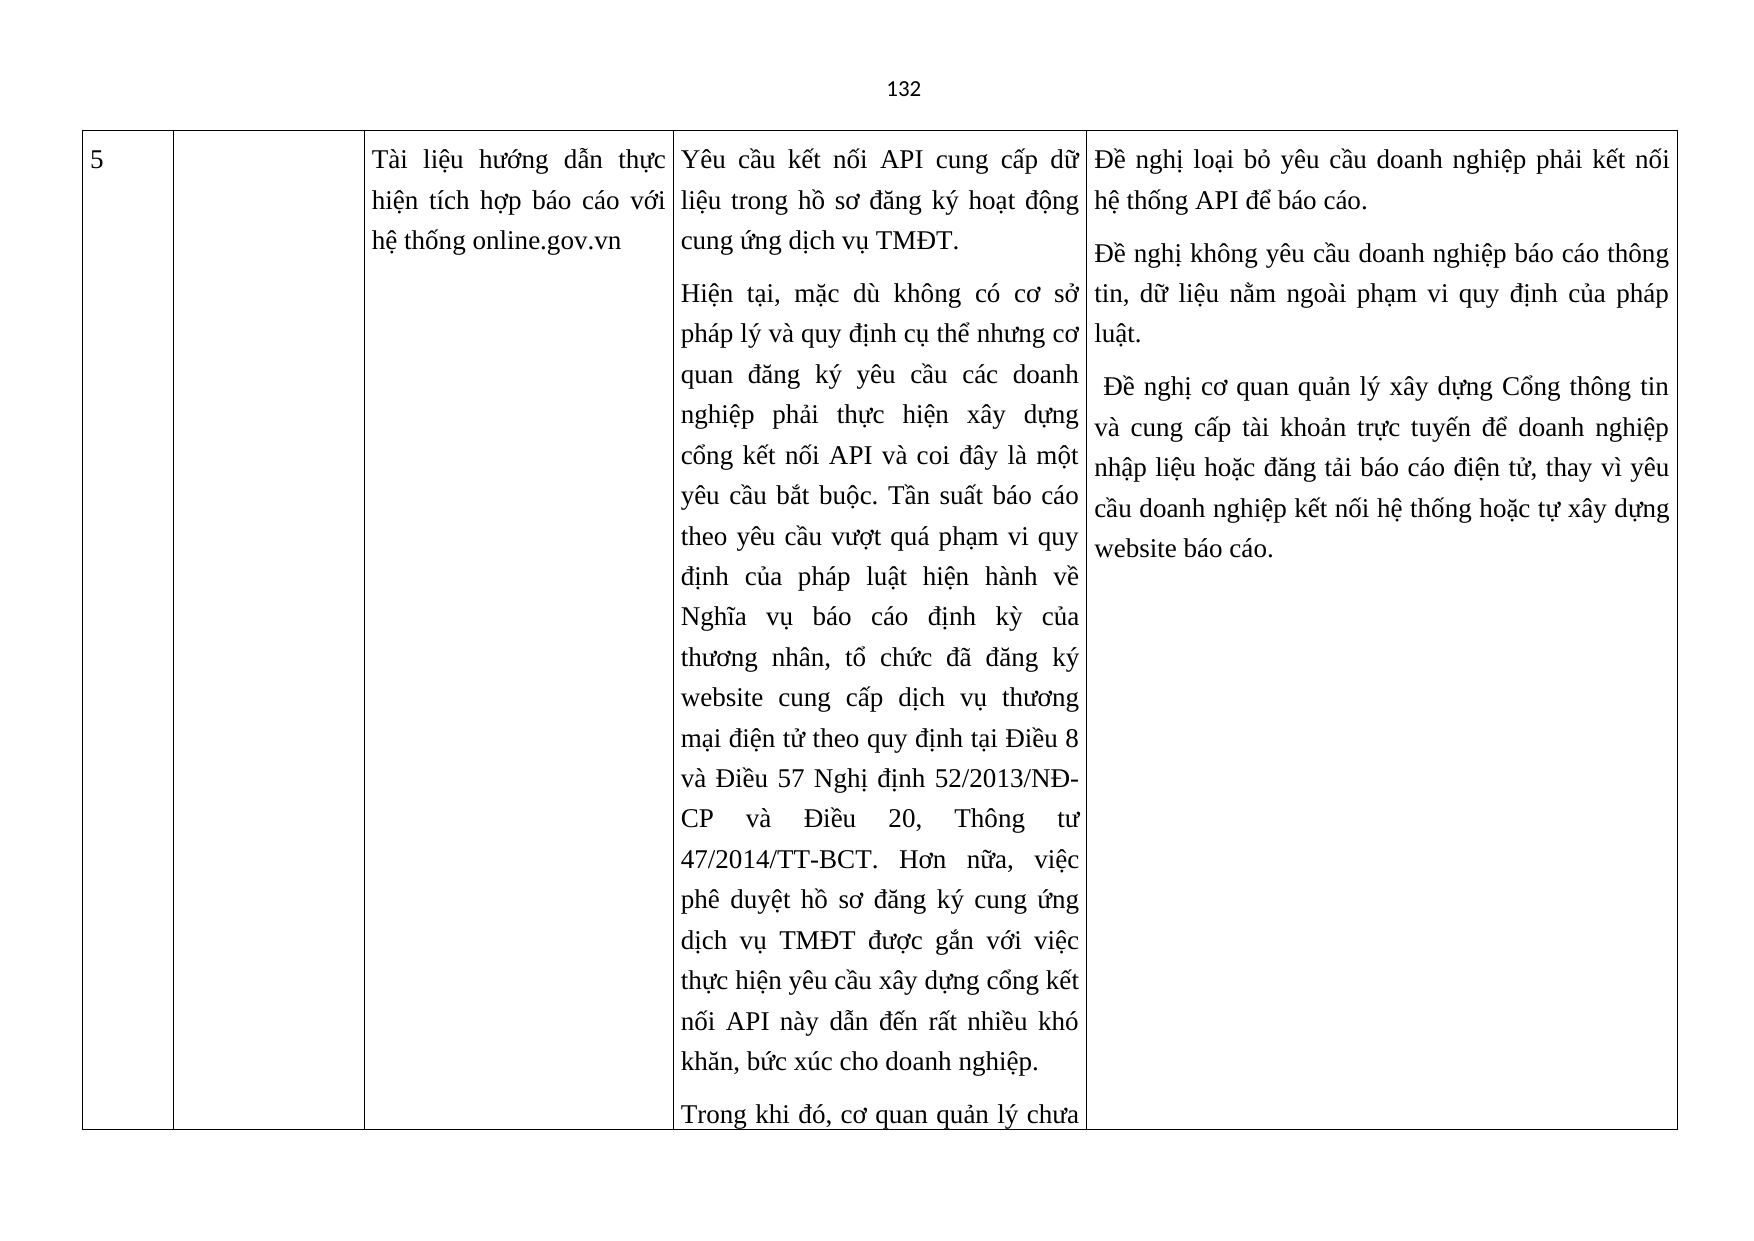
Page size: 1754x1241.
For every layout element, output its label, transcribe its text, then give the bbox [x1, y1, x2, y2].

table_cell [1087, 131, 1677, 1129]
table_cell 5 [83, 131, 173, 1129]
table_cell [174, 131, 364, 1129]
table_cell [674, 131, 1086, 1129]
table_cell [365, 131, 673, 1129]
